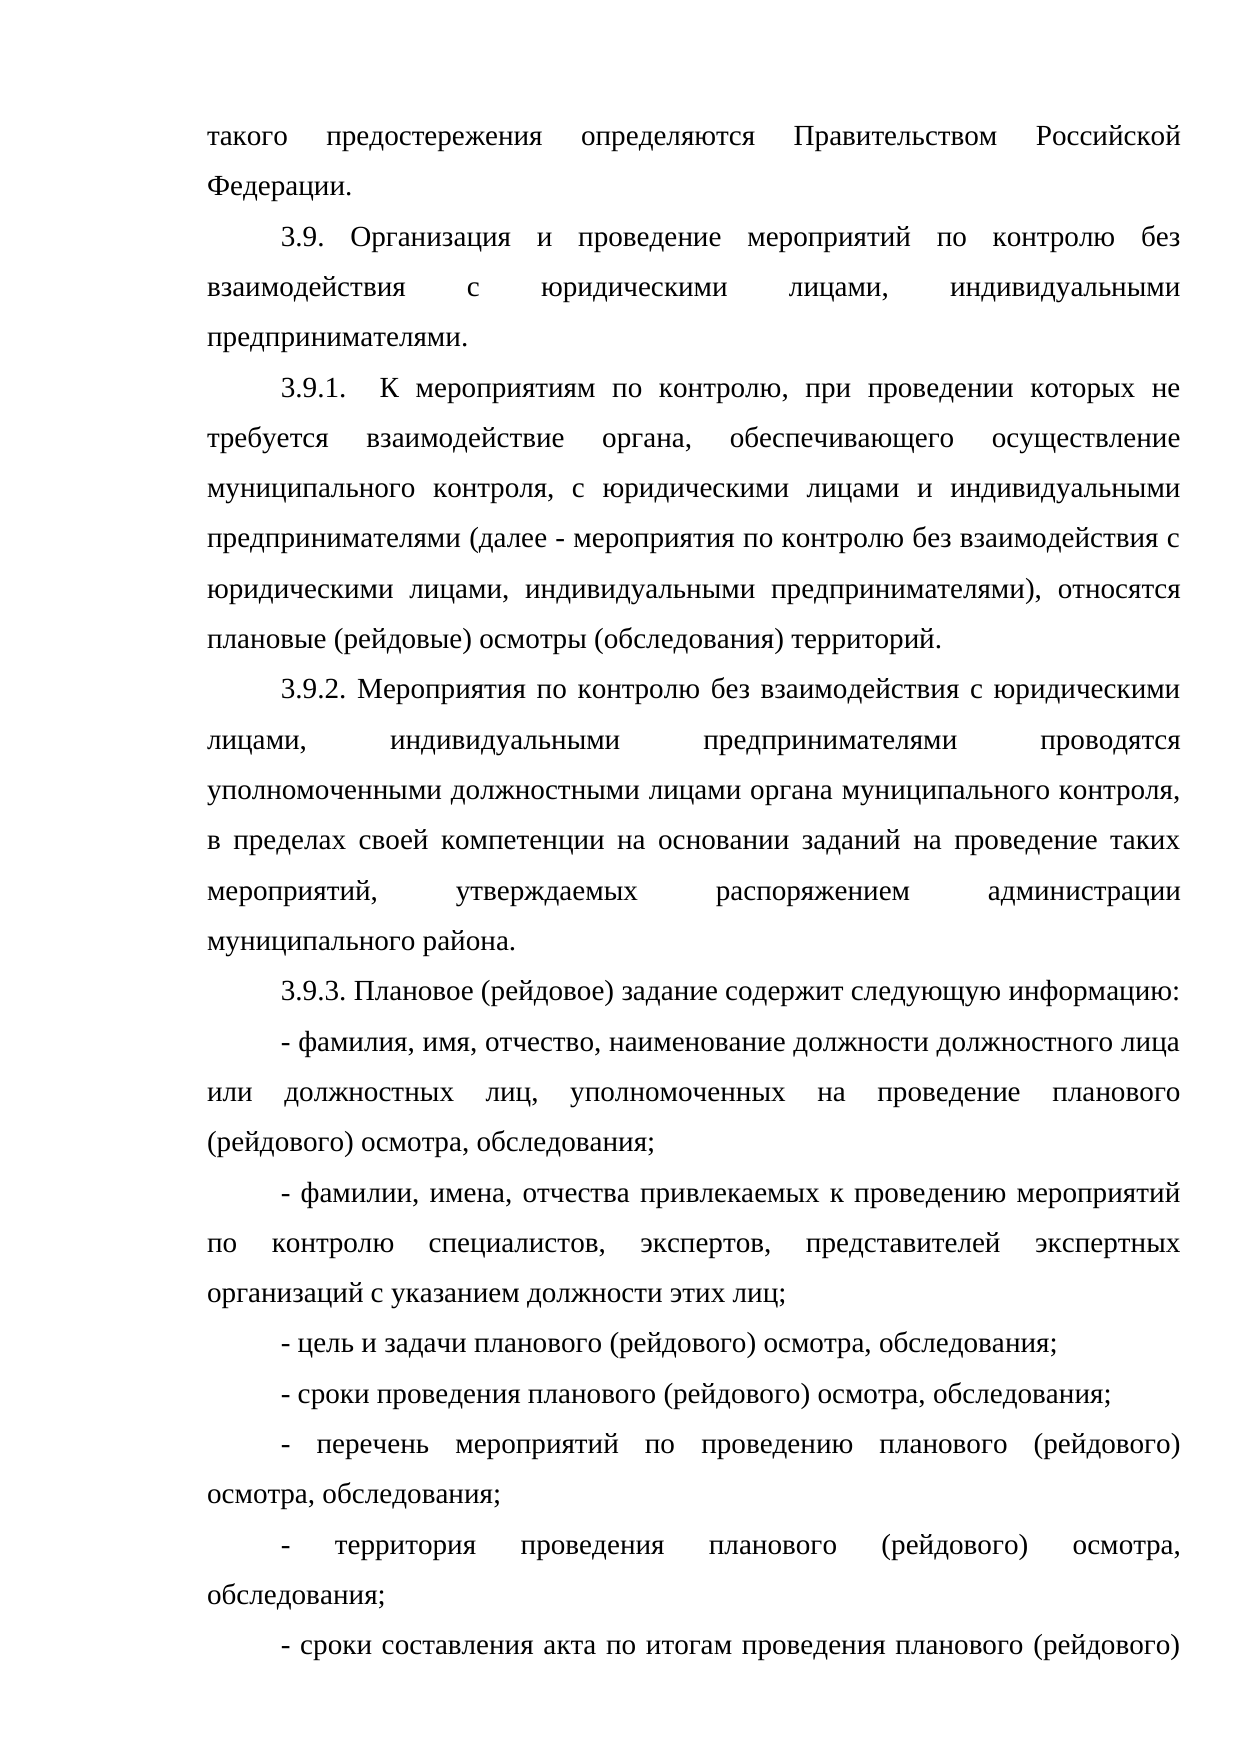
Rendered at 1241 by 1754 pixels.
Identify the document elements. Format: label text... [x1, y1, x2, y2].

text - сроки проведения планового (рейдового) осмотра, обследования; [207, 1376, 1181, 1409]
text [207, 118, 1181, 202]
text - цель и задачи планового (рейдового) осмотра, обследования; [207, 1326, 1181, 1359]
text 3.9.3. Плановое (рейдовое) задание содержит следующую информацию: [207, 973, 1181, 1007]
text - перечень мероприятий по проведению планового (рейдового) осмотра, обследования; [207, 1426, 1181, 1510]
text 3.9.2. Мероприятия по контролю без взаимодействия с юридическими лицами, индивидуальными предпринимателями проводятся уполномоченными должностными лицами органа муниципального контроля, в пределах своей компетенции на основании заданий на проведение таких мероприятий, утверждаемых распоряжением администрации муниципального района. [207, 672, 1181, 957]
text - территория проведения планового (рейдового) осмотра, обследования; [207, 1527, 1181, 1611]
text 3.9.1. К мероприятиям по контролю, при проведении которых не требуется взаимодействие органа, обеспечивающего осуществление муниципального контроля, с юридическими лицами и индивидуальными предпринимателями (далее - мероприятия по контролю без взаимодействия с юридическими лицами, индивидуальными предпринимателями), относятся плановые (рейдовые) осмотры (обследования) территорий. [207, 370, 1181, 655]
text - фамилия, имя, отчество, наименование должности должностного лица или должностных лиц, уполномоченных на проведение планового (рейдового) осмотра, обследования; [207, 1024, 1181, 1158]
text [207, 1627, 1181, 1661]
text 3.9. Организация и проведение мероприятий по контролю без взаимодействия с юридическими лицами, индивидуальными предпринимателями. [207, 219, 1181, 353]
